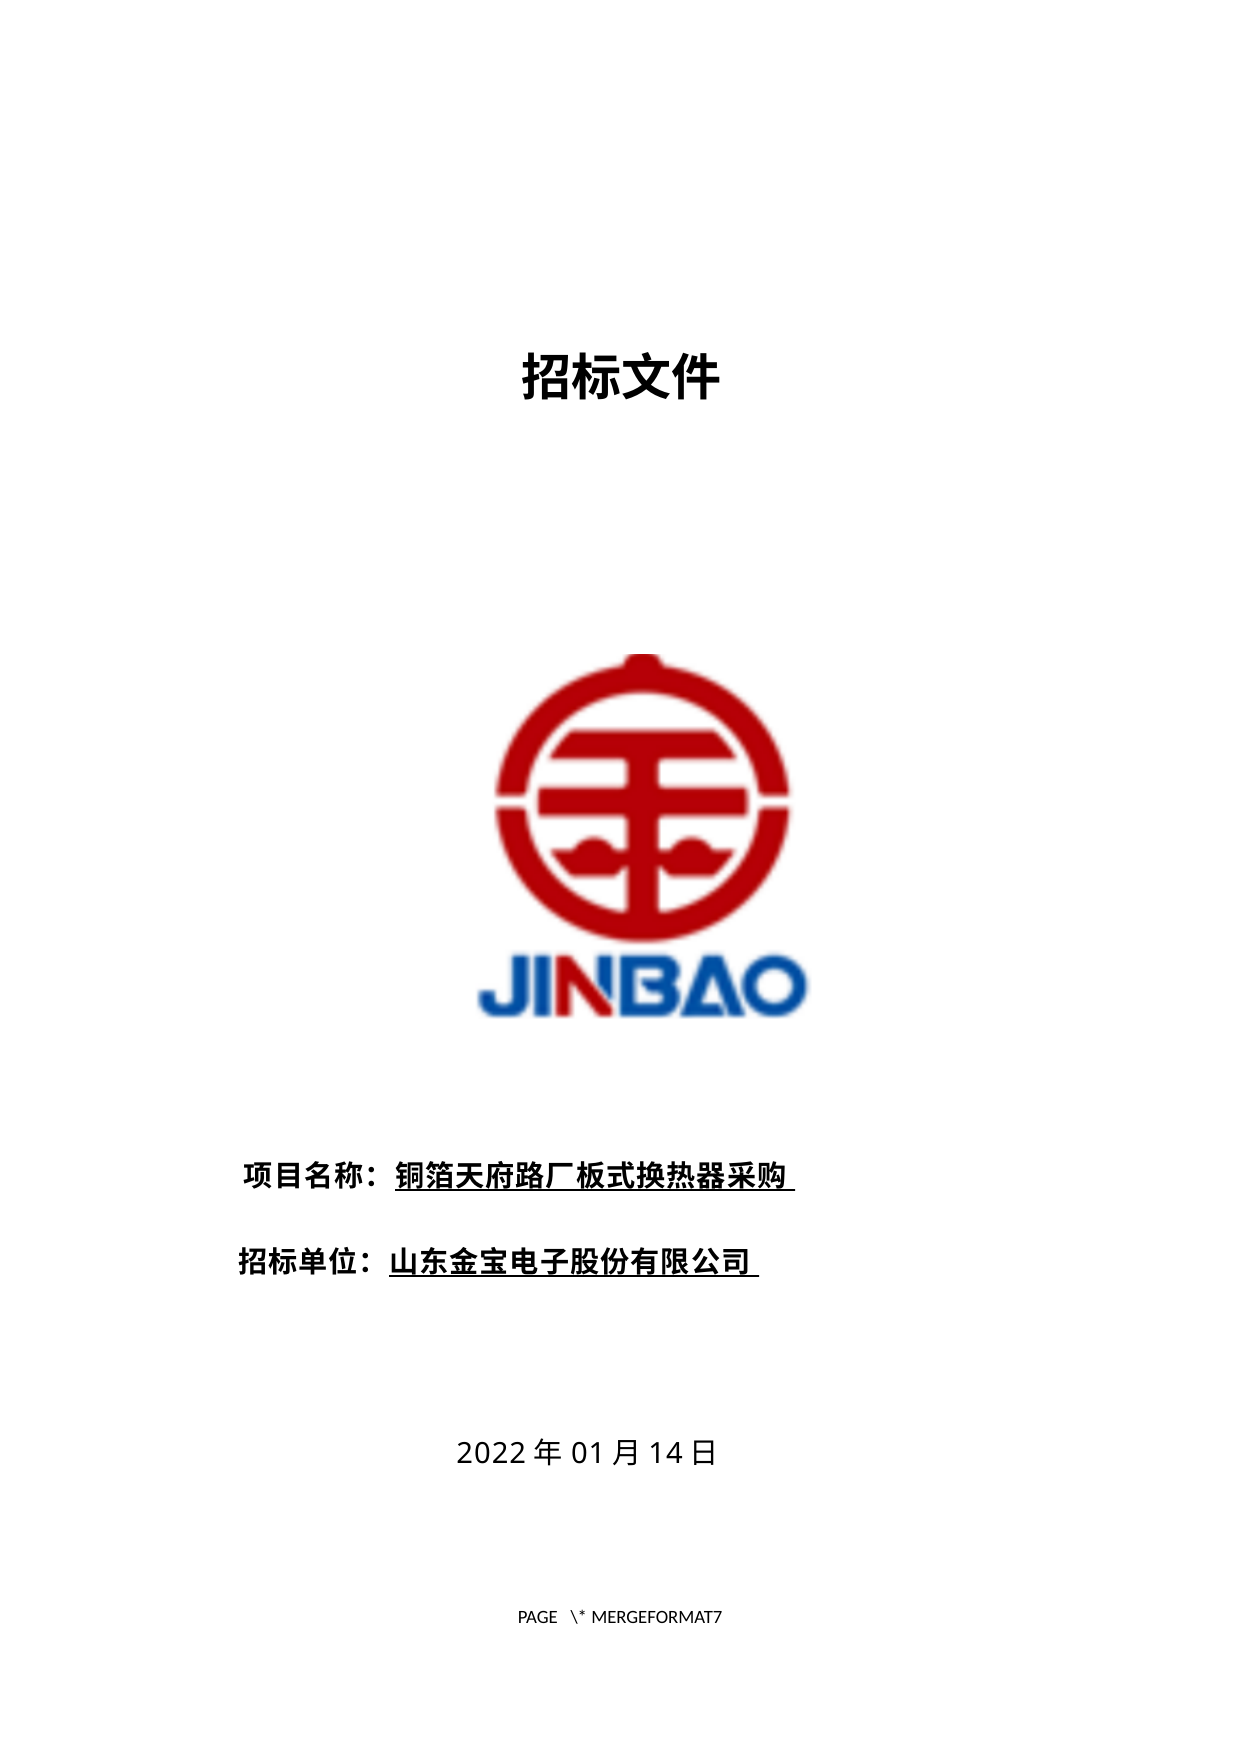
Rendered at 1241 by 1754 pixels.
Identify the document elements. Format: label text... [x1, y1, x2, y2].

text 招标文件 [75, 325, 1128, 423]
text 招标单位：山东金宝电子股份有限公司 [112, 1228, 1128, 1293]
picture [452, 654, 836, 1023]
text 2022年 01月14日 [112, 1418, 1128, 1483]
text 项目名称：铜箔天府路厂板式换热器采购 [244, 1142, 1128, 1207]
